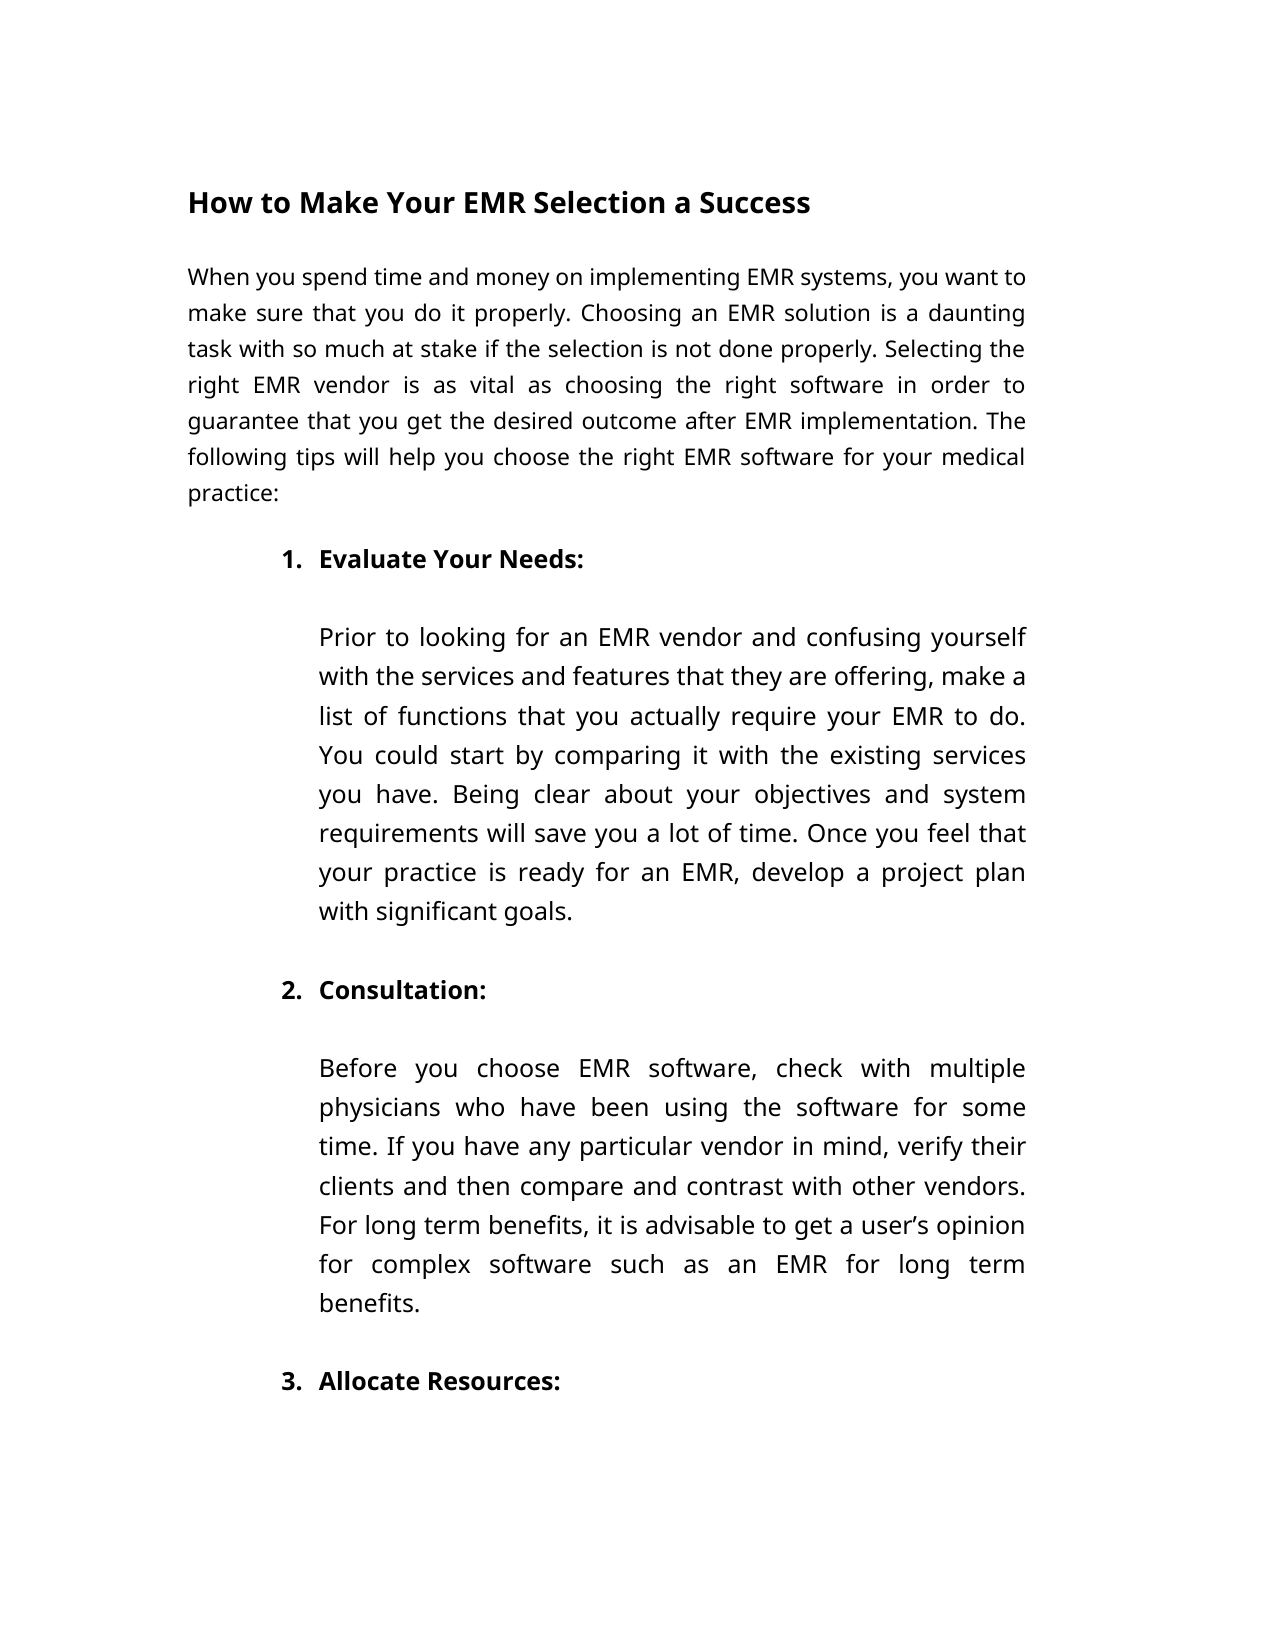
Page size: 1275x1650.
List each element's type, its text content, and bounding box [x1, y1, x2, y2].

list Evaluate Your Needs: [281, 542, 1162, 576]
text When you spend time and money on implementing EMR systems, you want to make sure that you do it properly. Choosing an EMR solution is a daunting task with so much at stake if the selection is not done properly. Selecting the right EMR vendor is as vital as choosing the right software in order to guarantee that you get the desired outcome after EMR implementation. The following tips will help you choose the right EMR software for your medical practice: [187, 261, 1027, 508]
text Prior to looking for an EMR vendor and confusing yourself with the services and features that they are offering, make a list of functions that you actually require your EMR to do. You could start by comparing it with the existing services you have. Being clear about your objectives and system requirements will save you a lot of time. Once you feel that your practice is ready for an EMR, develop a project plan with significant goals. [319, 620, 1027, 928]
text How to Make Your EMR Selection a Success [187, 183, 1162, 222]
text Before you choose EMR software, check with multiple physicians who have been using the software for some time. If you have any particular vendor in mind, verify their clients and then compare and contrast with other vendors. For long term benefits, it is advisable to get a user’s opinion for complex software such as an EMR for long term benefits. [319, 1051, 1027, 1320]
list Consultation: [281, 972, 1162, 1006]
list Allocate Resources: [281, 1364, 1162, 1398]
